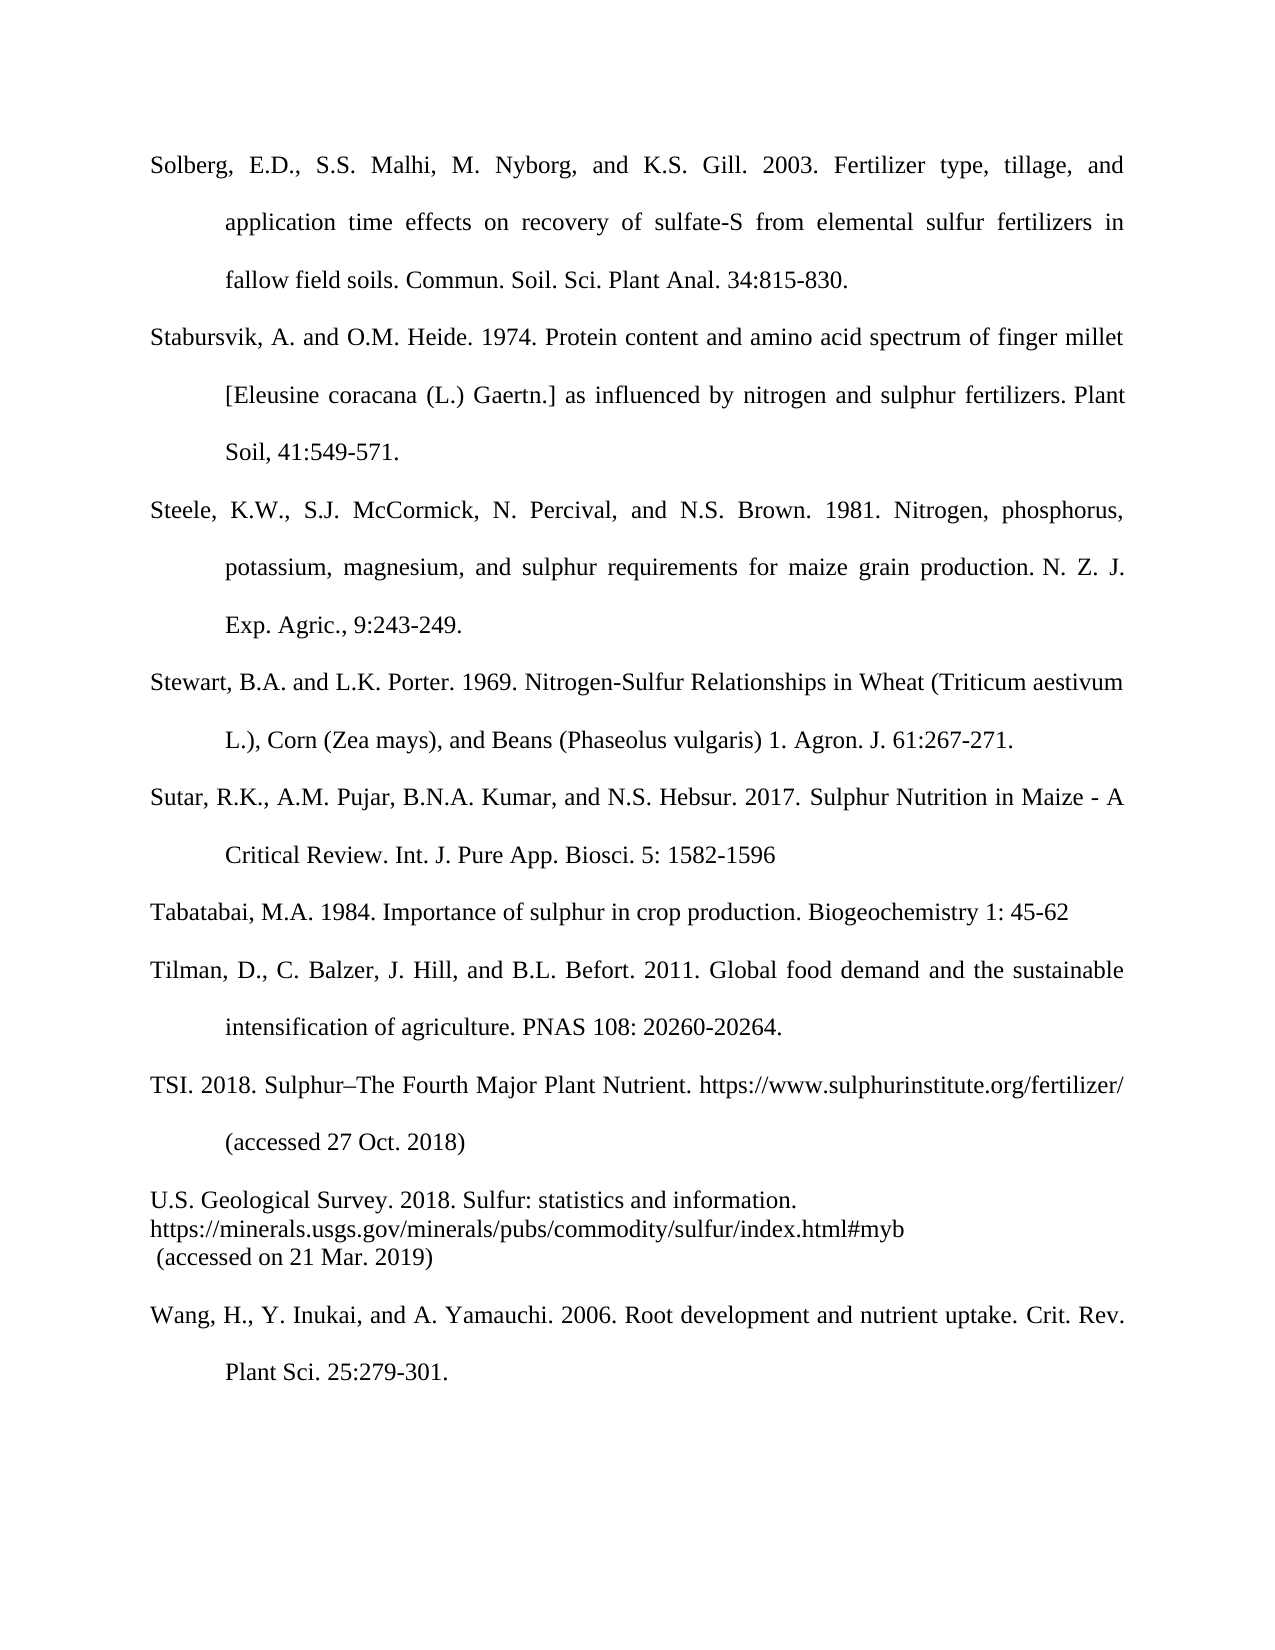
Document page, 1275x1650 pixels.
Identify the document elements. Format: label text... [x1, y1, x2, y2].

text Sutar, R.K., A.M. Pujar, B.N.A. Kumar, and N.S. Hebsur. 2017. Sulphur Nutrition in Maize - A Critical Review. Int. J. Pure App. Biosci. 5: 1582-1596 [150, 782, 1125, 869]
text Tilman, D., C. Balzer, J. Hill, and B.L. Befort. 2011. Global food demand and the sustainable intensification of agriculture. PNAS 108: 20260-20264. [150, 955, 1125, 1041]
text Stabursvik, A. and O.M. Heide. 1974. Protein content and amino acid spectrum of finger millet [Eleusine coracana (L.) Gaertn.] as influenced by nitrogen and sulphur fertilizers. Plant Soil, 41:549-571. [150, 322, 1125, 466]
text https://minerals.usgs.gov/minerals/pubs/commodity/sulfur/index.html#myb [150, 1214, 1125, 1242]
text Solberg, E.D., S.S. Malhi, M. Nyborg, and K.S. Gill. 2003. Fertilizer type, tillage, and application time effects on recovery of sulfate-S from elemental sulfur fertilizers in fallow field soils. Commun. Soil. Sci. Plant Anal. 34:815-830. [150, 150, 1125, 294]
text Steele, K.W., S.J. McCormick, N. Percival, and N.S. Brown. 1981. Nitrogen, phosphorus, potassium, magnesium, and sulphur requirements for maize grain production. N. Z. J. Exp. Agric., 9:243-249. [150, 495, 1125, 639]
text TSI. 2018. Sulphur–The Fourth Major Plant Nutrient. https://www.sulphurinstitute.org/fertilizer/ (accessed 27 Oct. 2018) [150, 1070, 1125, 1156]
text Tabatabai, M.A. 1984. Importance of sulphur in crop production. Biogeochemistry 1: 45-62 [150, 897, 1125, 926]
text Stewart, B.A. and L.K. Porter. 1969. Nitrogen-Sulfur Relationships in Wheat (Triticum aestivum L.), Corn (Zea mays), and Beans (Phaseolus vulgaris) 1. Agron. J. 61:267-271. [150, 667, 1125, 754]
text (accessed on 21 Mar. 2019) [150, 1242, 1125, 1271]
text Wang, H., Y. Inukai, and A. Yamauchi. 2006. Root development and nutrient uptake. Crit. Rev. Plant Sci. 25:279-301. [150, 1300, 1125, 1386]
text U.S. Geological Survey. 2018. Sulfur: statistics and information. [150, 1185, 1125, 1214]
